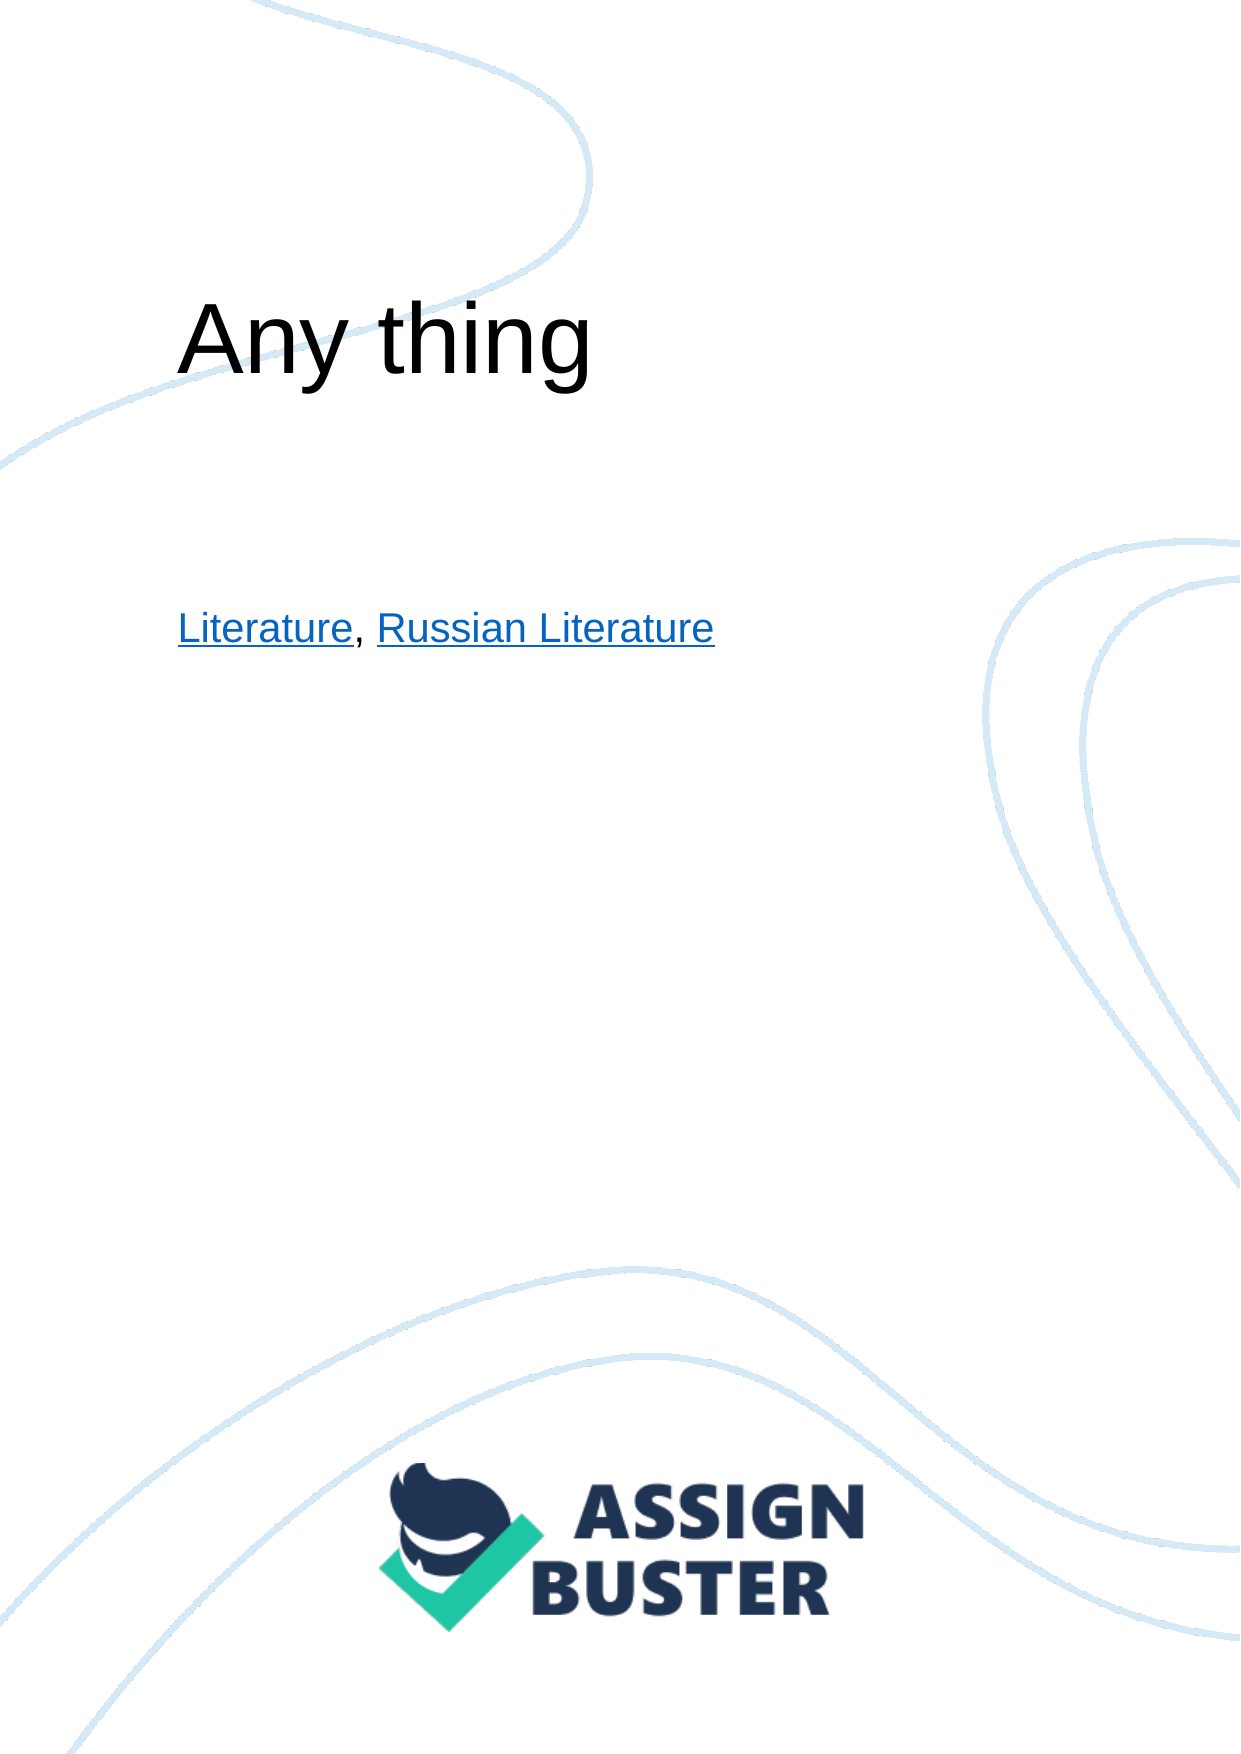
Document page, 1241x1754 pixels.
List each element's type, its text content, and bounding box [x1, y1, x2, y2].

subtitle Any thing [177, 279, 1152, 394]
text Literature, Russian Literature [177, 604, 1152, 652]
picture [0, 0, 1241, 1754]
